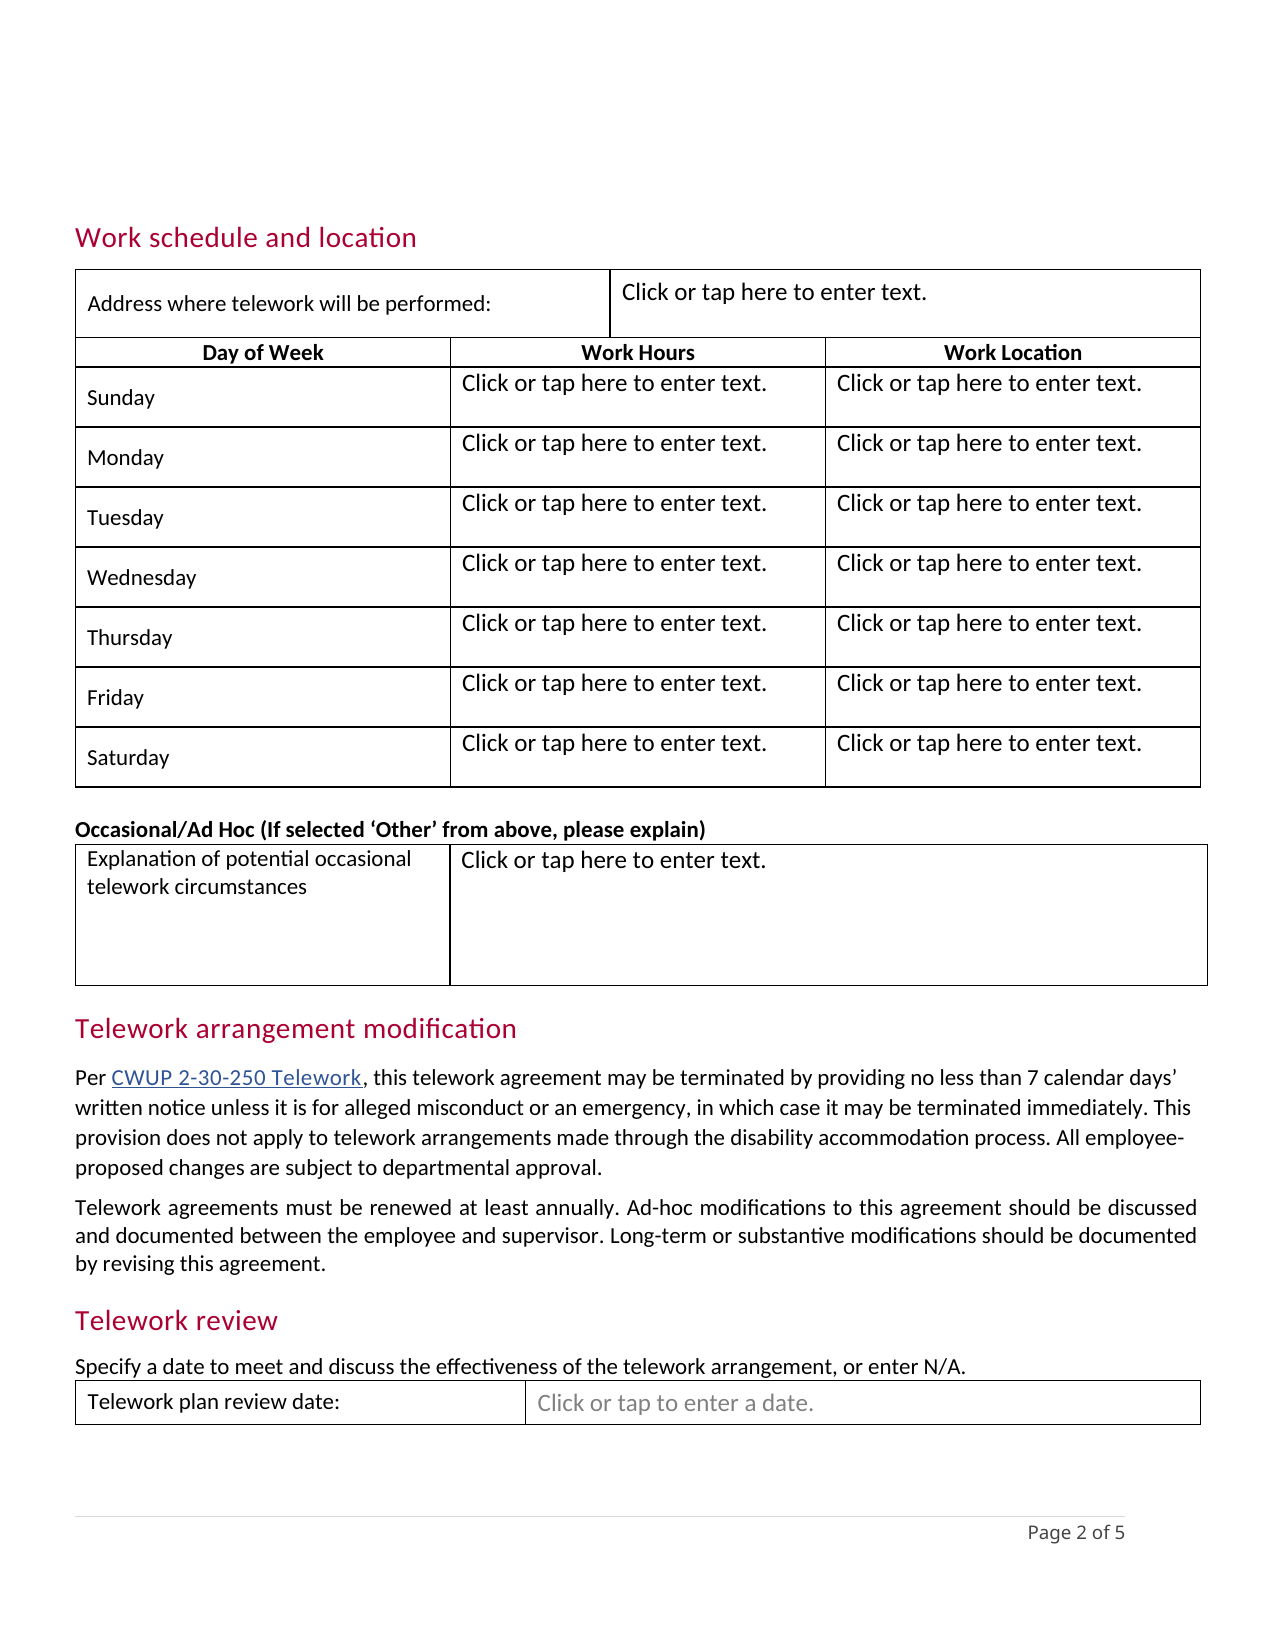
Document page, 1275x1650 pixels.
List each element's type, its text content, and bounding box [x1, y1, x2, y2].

text Telework agreements must be renewed at least annually. Ad-hoc modifications to this agreement should be discussed and documented between the employee and supervisor. Long-term or substantive modifications should be documented by revising this agreement. [75, 1193, 1200, 1277]
table_cell Monday [76, 428, 450, 486]
table_cell Wednesday [76, 548, 450, 606]
table_cell Sunday [76, 368, 450, 426]
table_cell Friday [76, 668, 450, 726]
subtitle Telework arrangement modification [75, 1011, 1200, 1046]
table_cell Thursday [76, 608, 450, 666]
subtitle Work schedule and location [75, 219, 1200, 255]
table_header Explanation of potential occasional telework circumstances [76, 845, 449, 984]
table_header Address where telework will be performed: [76, 270, 609, 337]
subtitle Per CWUP 2-30-250 Telework, this telework agreement may be terminated by providing no less than 7 calendar days’ written notice unless it is for alleged misconduct or an emergency, in which case it may be terminated immediately. This provision does not apply to telework arrangements made through the disability accommodation process. All employee-proposed changes are subject to departmental approval. [75, 1061, 1200, 1181]
table_header Telework plan review date: [76, 1381, 525, 1423]
text Specify a date to meet and discuss the effectiveness of the telework arrangement, or enter N/A. [75, 1352, 1200, 1380]
table_cell Work Location [826, 338, 1200, 366]
subtitle Telework review [75, 1302, 1200, 1338]
table_cell Tuesday [76, 488, 450, 546]
text Occasional/Ad Hoc (If selected ‘Other’ from above, please explain) [75, 815, 1200, 843]
table_cell Work Hours [451, 338, 825, 366]
table_cell Day of Week [76, 338, 450, 366]
table_cell Saturday [76, 728, 450, 786]
